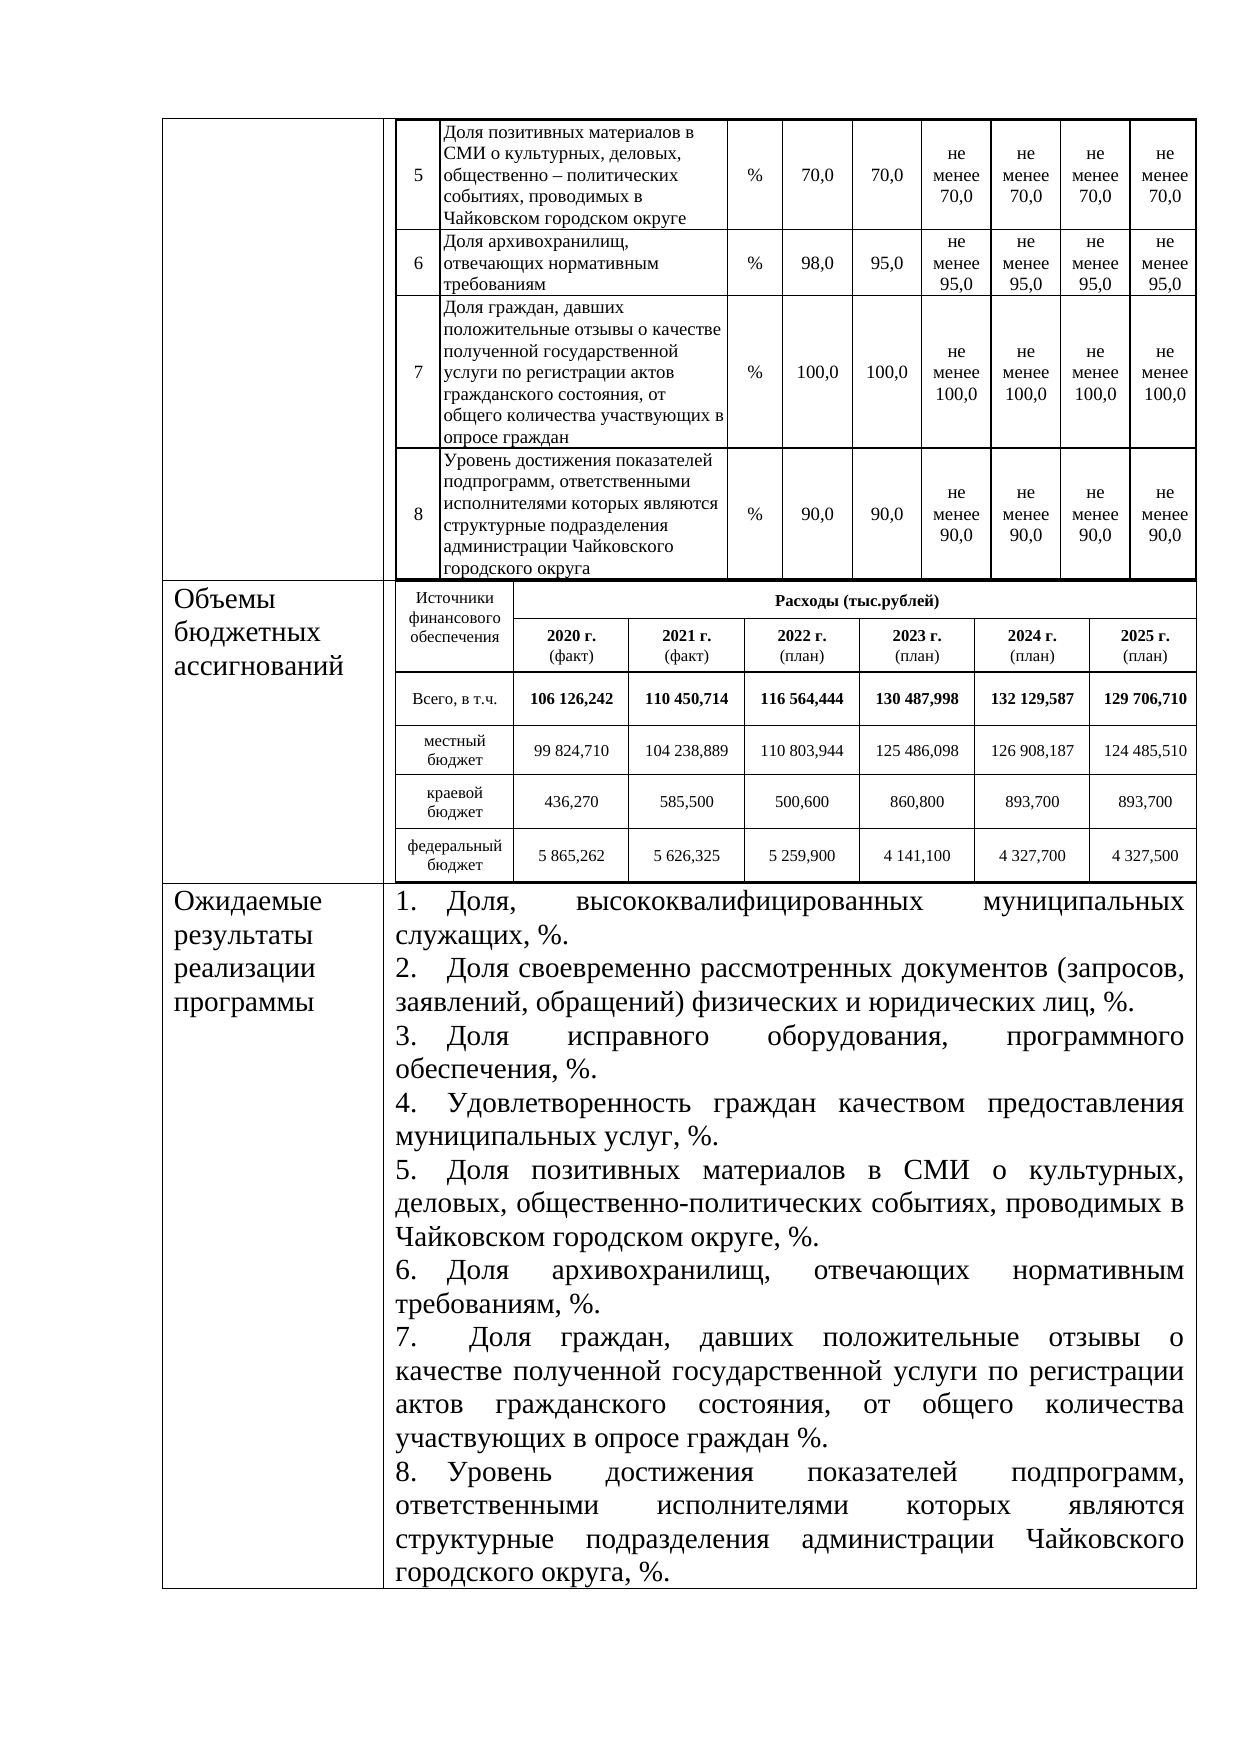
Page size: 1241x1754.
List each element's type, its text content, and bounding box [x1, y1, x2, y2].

table_cell [514, 775, 628, 828]
table_cell [384, 119, 395, 580]
table_cell [629, 775, 744, 828]
table_cell [975, 726, 1089, 774]
table_cell [975, 829, 1089, 881]
table_cell [860, 726, 974, 774]
table_cell [1090, 829, 1196, 881]
table_cell Доля, высококвалифицированных муниципальных служащих, %. Доля своевременно рассмотренных документов (запросов, заявлений, обращений) физических и юридических лиц, %. Доля исправного оборудования, программного обеспечения, %. Удовлетворенность граждан качеством предоставления муниципальных услуг, %. Доля позитивных материалов в СМИ о культурных, деловых, общественно-политических событиях, проводимых в Чайковском городском округе, %. Доля архивохранилищ, отвечающих нормативным требованиям, %. Доля граждан, давших положительные отзывы о качестве полученной государственной услуги по регистрации актов гражданского состояния, от общего количества участвующих в опросе граждан %. Уровень достижения показателей подпрограмм, ответственными исполнителями которых являются структурные подразделения администрации Чайковского городского округа, %. [384, 884, 1196, 1588]
table_cell [860, 829, 974, 881]
table_cell [975, 775, 1089, 828]
table_cell [629, 829, 744, 881]
table_cell [514, 673, 628, 725]
table_cell Объемы бюджетных ассигнований [163, 581, 383, 882]
table_cell [860, 775, 974, 828]
table_cell [1090, 619, 1196, 671]
table_cell [514, 582, 1196, 618]
table_cell [745, 775, 859, 828]
table_cell [629, 726, 744, 774]
table_cell [745, 619, 859, 671]
table_cell [629, 619, 744, 671]
table_cell [396, 726, 513, 774]
table_cell [860, 673, 974, 725]
table_cell [745, 673, 859, 725]
table_cell [396, 673, 513, 725]
table_cell [396, 775, 513, 828]
table_cell [396, 582, 513, 671]
table_cell [975, 619, 1089, 671]
table_cell [629, 673, 744, 725]
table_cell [163, 119, 383, 580]
table_cell [384, 581, 395, 882]
table_cell Ожидаемые результаты реализации программы [163, 884, 383, 1588]
table_cell [975, 673, 1089, 725]
table_cell [745, 829, 859, 881]
table_cell [396, 829, 513, 881]
table_cell [1090, 726, 1196, 774]
table_cell [745, 726, 859, 774]
table_cell [514, 829, 628, 881]
table_cell [514, 726, 628, 774]
table_cell [860, 619, 974, 671]
table_cell [514, 619, 628, 671]
table_cell [1090, 673, 1196, 725]
table_cell [1090, 775, 1196, 828]
